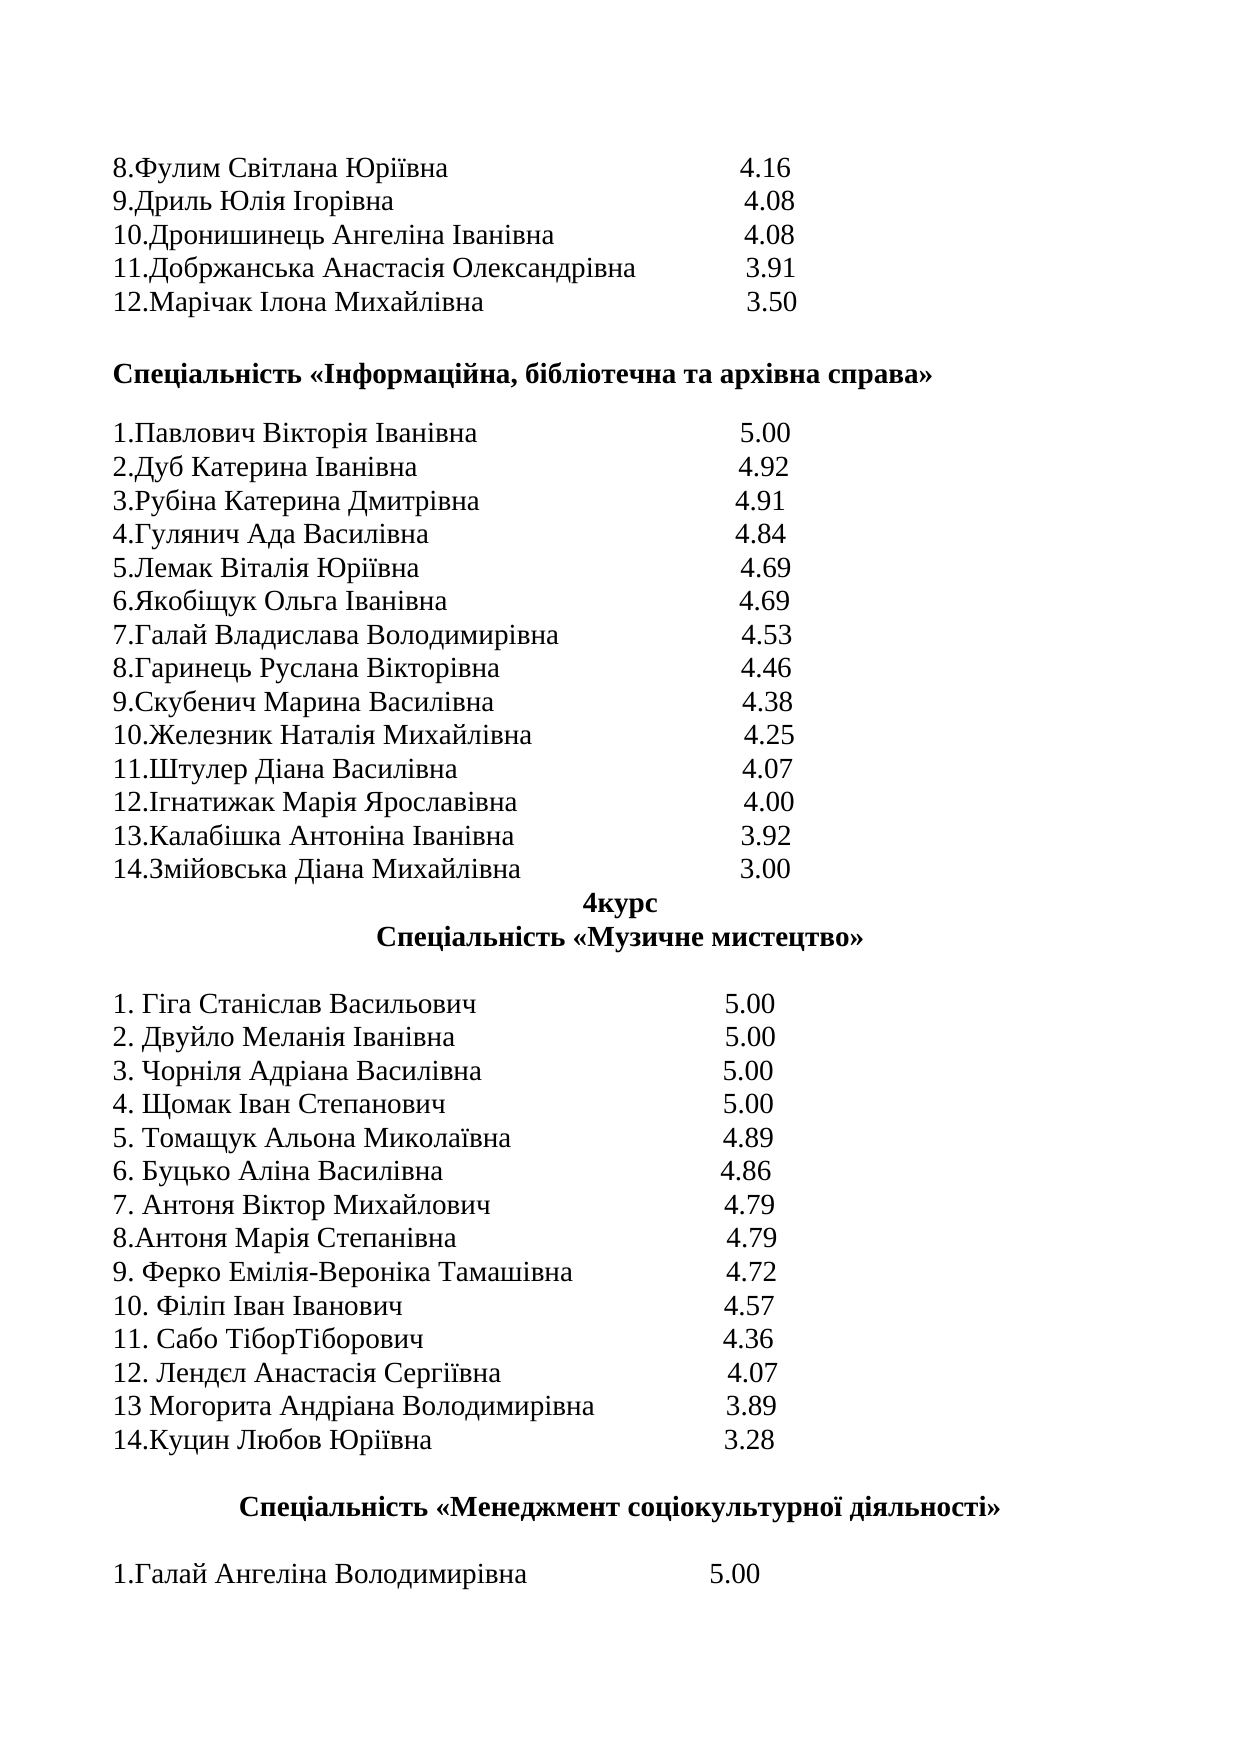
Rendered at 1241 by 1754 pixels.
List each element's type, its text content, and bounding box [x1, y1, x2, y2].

text 1.Галай Ангеліна Володимирівна 5.00 [112, 1556, 1128, 1589]
text Спеціальність «Інформаційна, бібліотечна та архівна справа» [112, 356, 1128, 390]
text 10.Дронишинець Ангеліна Іванівна 4.08 [112, 217, 1128, 251]
text 5. Томащук Альона Миколаївна 4.89 [112, 1120, 1128, 1153]
text 6.Якобіщук Ольга Іванівна 4.69 [112, 583, 1128, 617]
text 4курс [112, 885, 1128, 919]
text 9.Скубенич Марина Василівна 4.38 [112, 684, 1128, 717]
text 11.Добржанська Анастасія Олександрівна 3.91 [112, 251, 1128, 284]
text 10.Железник Наталія Михайлівна 4.25 [112, 717, 1128, 751]
text 7. Антоня Віктор Михайлович 4.79 [112, 1187, 1128, 1221]
text 5.Лемак Віталія Юріївна 4.69 [112, 550, 1128, 583]
text Спеціальність «Музичне мистецтво» [112, 919, 1128, 952]
text 13 Могорита Андріана Володимирівна 3.89 [112, 1388, 1128, 1422]
text 1.Павлович Вікторія Іванівна 5.00 [112, 416, 1128, 449]
text 4.Гулянич Ада Василівна 4.84 [112, 516, 1128, 550]
text 8.Фулим Світлана Юріївна 4.16 [112, 150, 1128, 183]
text 2.Дуб Катерина Іванівна 4.92 [112, 449, 1128, 483]
text 3. Чорніля Адріана Василівна 5.00 [112, 1053, 1128, 1086]
text 6. Буцько Аліна Василівна 4.86 [112, 1153, 1128, 1187]
text 4. Щомак Іван Степанович 5.00 [112, 1086, 1128, 1120]
text 11.Штулер Діана Василівна 4.07 [112, 751, 1128, 784]
text 13.Калабішка Антоніна Іванівна 3.92 [112, 818, 1128, 852]
text 8.Антоня Марія Степанівна 4.79 [112, 1221, 1128, 1254]
text 7.Галай Владислава Володимирівна 4.53 [112, 617, 1128, 650]
text 14.Куцин Любов Юріївна 3.28 [112, 1422, 1128, 1455]
text Спеціальність «Менеджмент соціокультурної діяльності» [112, 1489, 1128, 1522]
text 14.Змійовська Діана Михайлівна 3.00 [112, 852, 1128, 885]
text 8.Гаринець Руслана Вікторівна 4.46 [112, 650, 1128, 684]
text 9. Ферко Емілія-Вероніка Тамашівна 4.72 [112, 1254, 1128, 1288]
text 11. Сабо ТіборТіборович 4.36 [112, 1321, 1128, 1355]
text 1. Гіга Станіслав Васильович 5.00 [112, 986, 1128, 1019]
text 12.Ігнатижак Марія Ярославівна 4.00 [112, 784, 1128, 818]
text 10. Філіп Іван Іванович 4.57 [112, 1288, 1128, 1321]
text 9.Дриль Юлія Ігорівна 4.08 [112, 183, 1128, 217]
text 12.Марічак Ілона Михайлівна 3.50 [112, 284, 1128, 318]
text 2. Двуйло Меланія Іванівна 5.00 [112, 1019, 1128, 1053]
text 12. Лендєл Анастасія Сергіївна 4.07 [112, 1355, 1128, 1388]
text 3.Рубіна Катерина Дмитрівна 4.91 [112, 483, 1128, 516]
